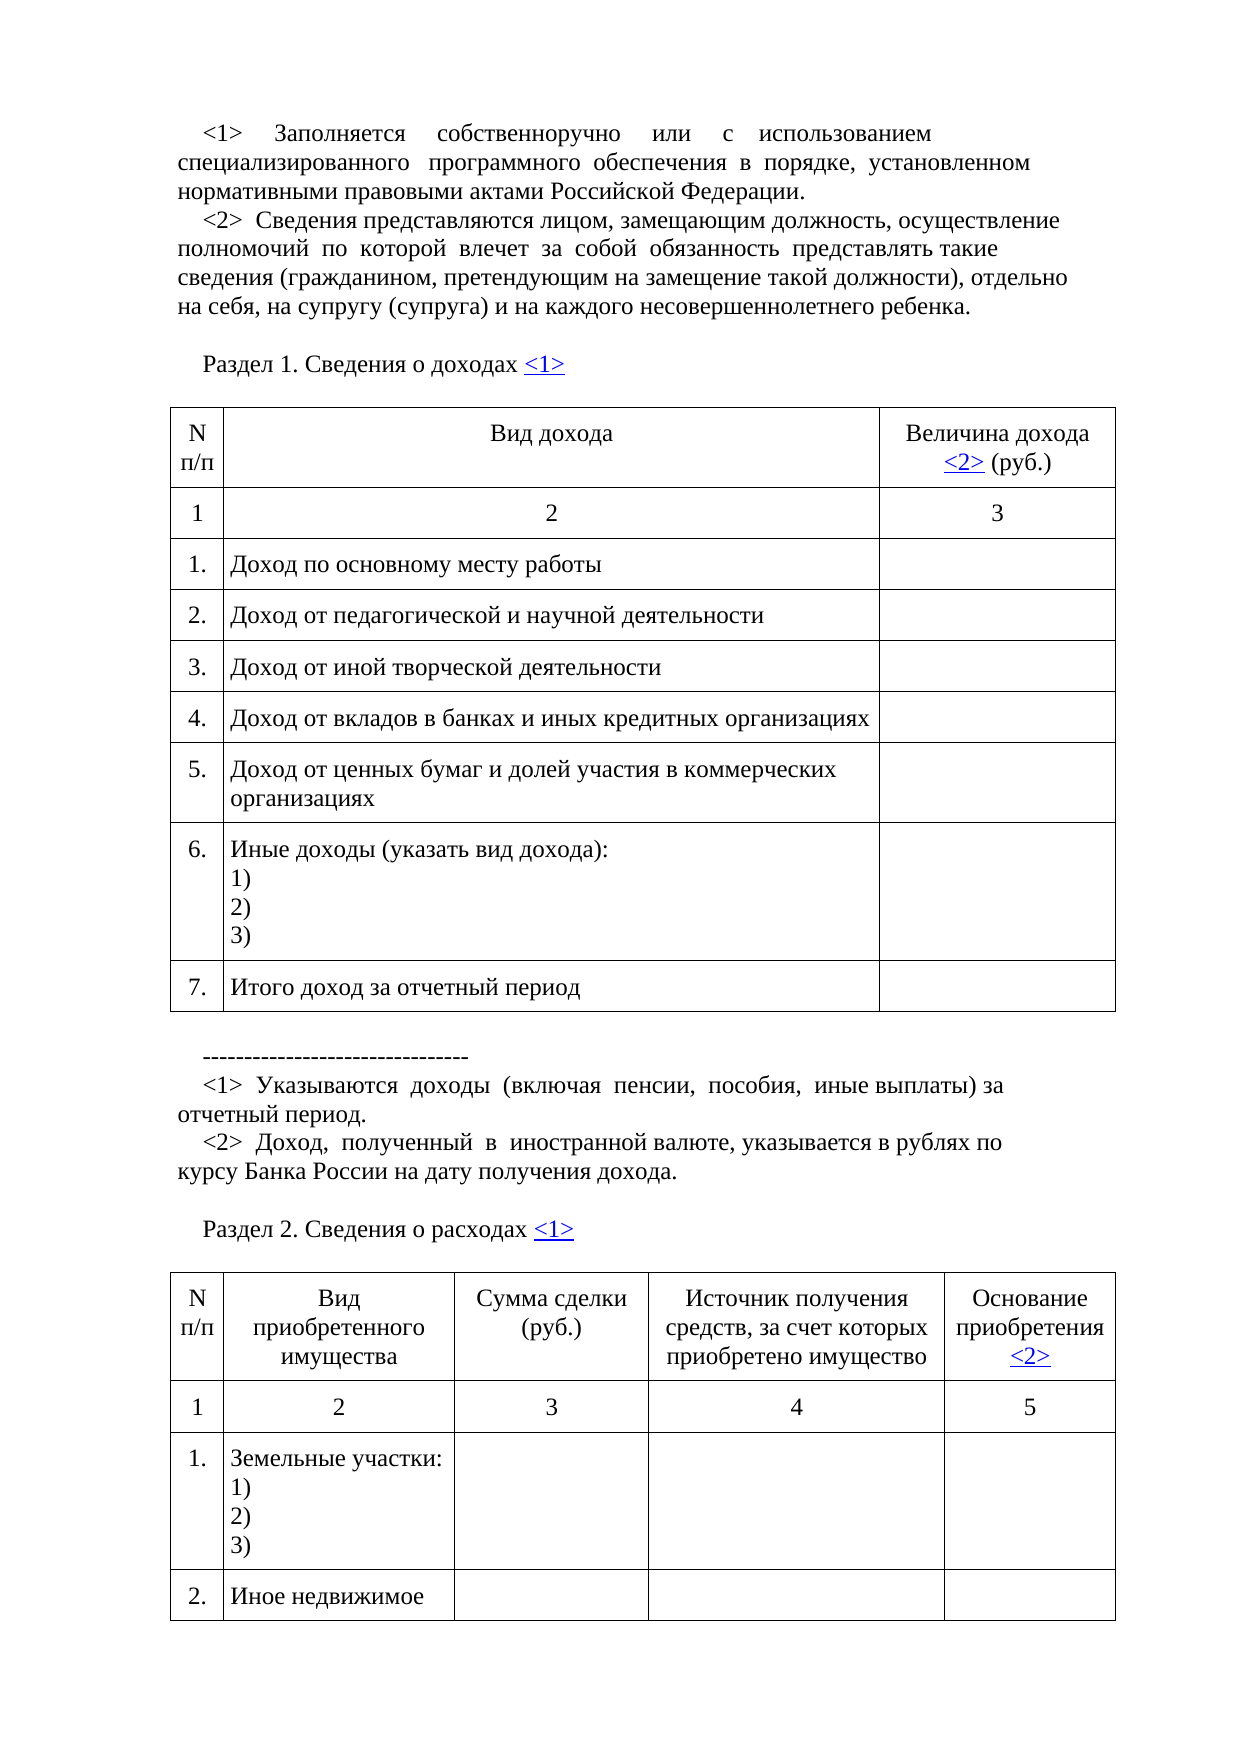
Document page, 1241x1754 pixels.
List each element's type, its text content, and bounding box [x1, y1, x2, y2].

table_cell 1. [171, 1433, 223, 1569]
text отчетный период. [177, 1099, 1152, 1127]
table_header Источник получения средств, за счет которых приобретено имущество [649, 1273, 944, 1380]
table_cell [455, 1433, 648, 1569]
table_cell [945, 1570, 1115, 1620]
table_cell Итого доход за отчетный период [224, 961, 879, 1011]
table_cell 4 [649, 1381, 944, 1432]
table_cell Земельные участки: 1) 2) 3) [224, 1433, 454, 1569]
table_cell 2. [171, 590, 223, 640]
table_cell 1. [171, 539, 223, 589]
table_cell [880, 823, 1115, 960]
table_cell 3 [455, 1381, 648, 1432]
text <1> Заполняется собственноручно или с использованием [177, 118, 1152, 147]
table_cell Доход от педагогической и научной деятельности [224, 590, 879, 640]
table_cell [880, 590, 1115, 640]
table_cell Доход от ценных бумаг и долей участия в коммерческих организациях [224, 743, 879, 822]
table_header N п/п [171, 1273, 223, 1380]
table_cell [649, 1433, 944, 1569]
table_cell [880, 692, 1115, 742]
table_cell 5 [945, 1381, 1115, 1432]
table_cell [649, 1570, 944, 1620]
text Раздел 2. Сведения о расходах <1> [177, 1214, 1152, 1243]
table_cell Доход от иной творческой деятельности [224, 641, 879, 691]
table_header Сумма сделки (руб.) [455, 1273, 648, 1380]
text сведения (гражданином, претендующим на замещение такой должности), отдельно [177, 262, 1152, 291]
text <2> Сведения представляются лицом, замещающим должность, осуществление [177, 205, 1152, 233]
table_cell Доход по основному месту работы [224, 539, 879, 589]
table_cell 6. [171, 823, 223, 960]
table_cell 3. [171, 641, 223, 691]
text курсу Банка России на дату получения дохода. [177, 1156, 1152, 1185]
table_header Основание приобретения <2> [945, 1273, 1115, 1380]
text <2> Доход, полученный в иностранной валюте, указывается в рублях по [177, 1127, 1152, 1156]
text Раздел 1. Сведения о доходах <1> [177, 349, 1152, 378]
table_cell [880, 743, 1115, 822]
text на себя, на супругу (супруга) и на каждого несовершеннолетнего ребенка. [177, 291, 1152, 320]
table_header Величина дохода <2> (руб.) [880, 408, 1115, 487]
table_cell 1 [171, 1381, 223, 1432]
text специализированного программного обеспечения в порядке, установленном [177, 147, 1152, 176]
table_cell 2 [224, 488, 879, 538]
table_cell 2 [224, 1381, 454, 1432]
table_cell 3 [880, 488, 1115, 538]
table_cell Доход от вкладов в банках и иных кредитных организациях [224, 692, 879, 742]
table_header Вид дохода [224, 408, 879, 487]
text полномочий по которой влечет за собой обязанность представлять такие [177, 233, 1152, 262]
table_cell [880, 539, 1115, 589]
table_header N п/п [171, 408, 223, 487]
table_cell [880, 641, 1115, 691]
table_cell [455, 1570, 648, 1620]
table_header Вид приобретенного имущества [224, 1273, 454, 1380]
table_cell 4. [171, 692, 223, 742]
table_cell [880, 961, 1115, 1011]
text нормативными правовыми актами Российской Федерации. [177, 176, 1152, 204]
table_cell 7. [171, 961, 223, 1011]
text -------------------------------- [177, 1041, 1152, 1070]
table_cell Иные доходы (указать вид дохода): 1) 2) 3) [224, 823, 879, 960]
text <1> Указываются доходы (включая пенсии, пособия, иные выплаты) за [177, 1070, 1152, 1098]
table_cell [224, 1570, 454, 1620]
table_cell 5. [171, 743, 223, 822]
table_cell [945, 1433, 1115, 1569]
table_cell 1 [171, 488, 223, 538]
table_cell 2. [171, 1570, 223, 1620]
